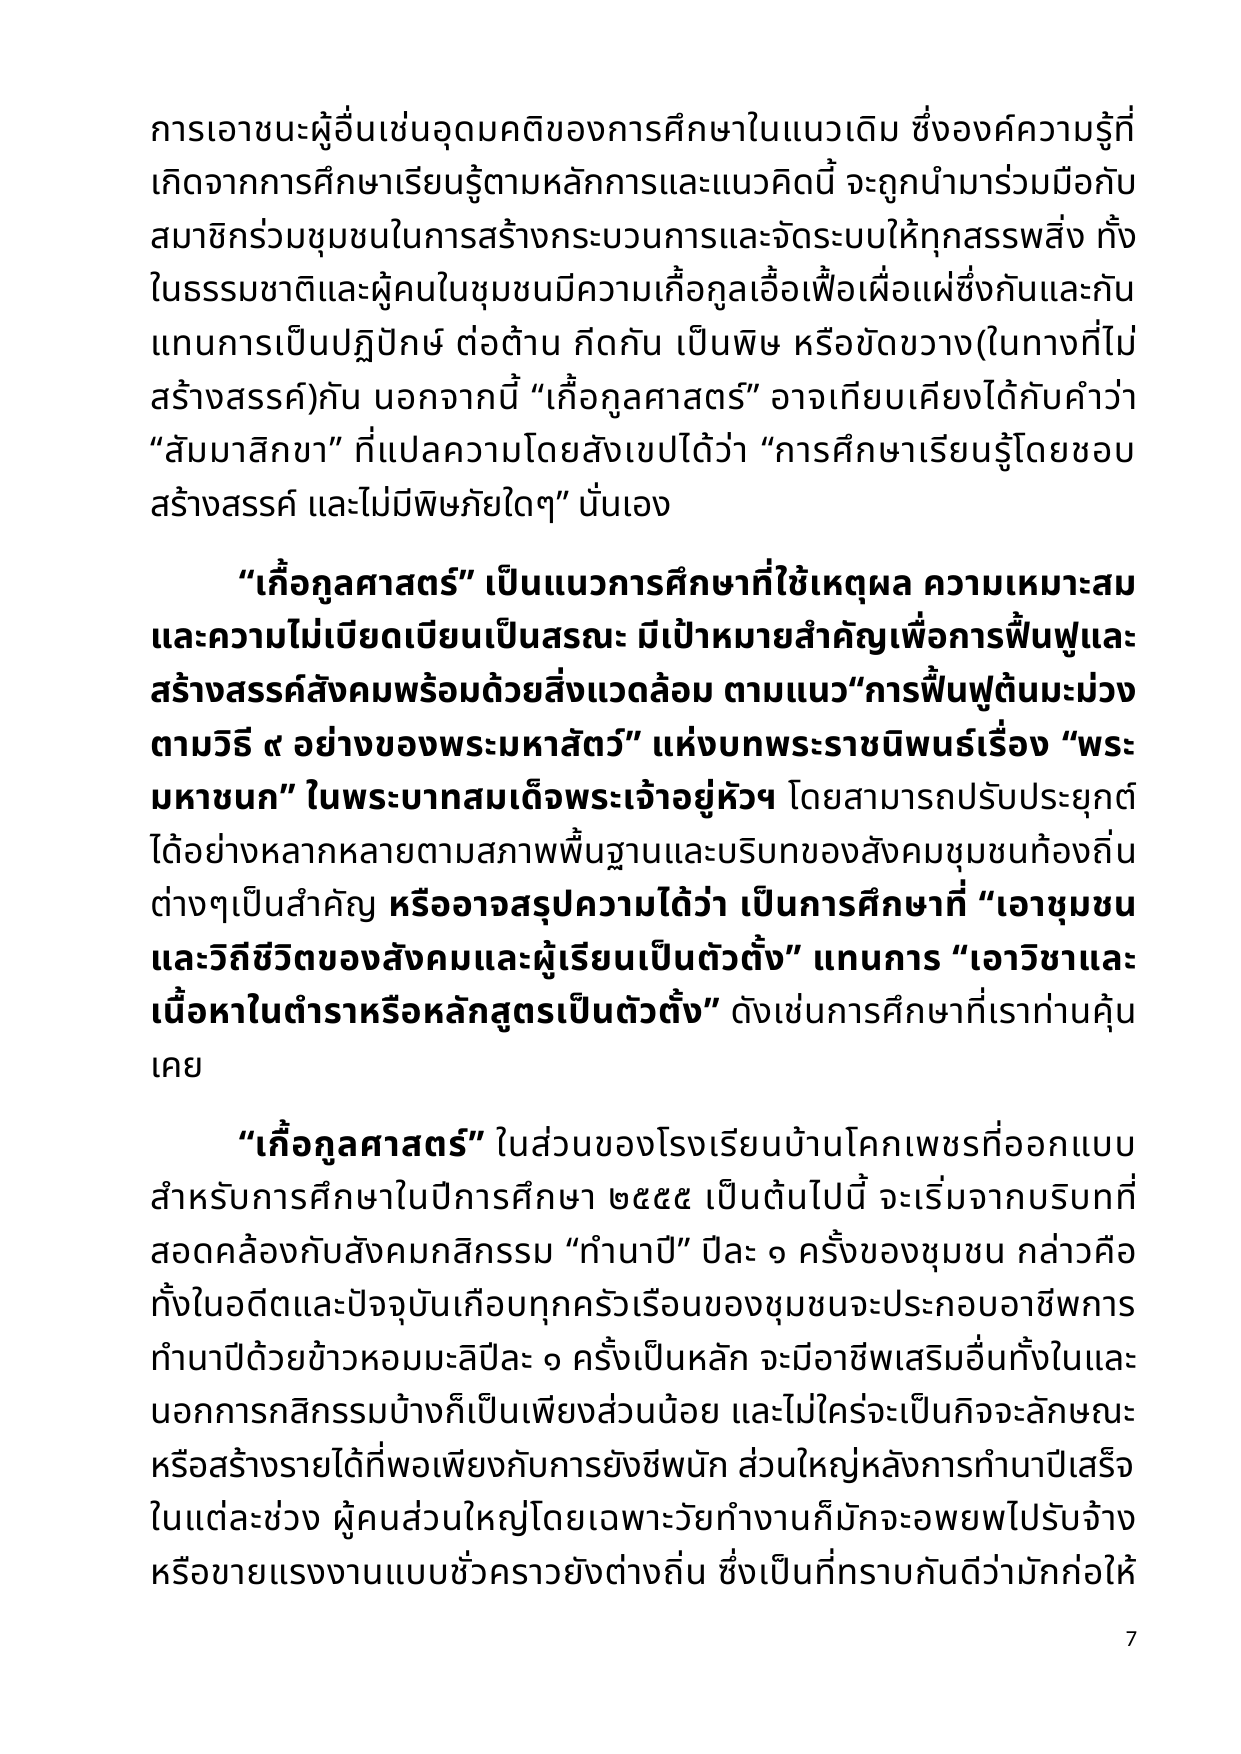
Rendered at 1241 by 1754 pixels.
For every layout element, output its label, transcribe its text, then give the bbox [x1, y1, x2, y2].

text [150, 103, 1137, 532]
text “เกื้อกูลศาสตร์” เป็นแนวการศึกษาที่ใช้เหตุผล ความเหมาะสม และความไม่เบียดเบียนเป็นสรณะ มีเป้าหมายสำคัญเพื่อการฟื้นฟูและสร้างสรรค์สังคมพร้อมด้วยสิ่งแวดล้อม ตามแนว“การฟื้นฟูต้นมะม่วงตามวิธี ๙ อย่างของพระมหาสัตว์” แห่งบทพระราชนิพนธ์เรื่อง “พระมหาชนก” ในพระบาทสมเด็จพระเจ้าอยู่หัวฯ โดยสามารถปรับประยุกต์ได้อย่างหลากหลายตามสภาพพื้นฐานและบริบทของสังคมชุมชนท้องถิ่นต่างๆเป็นสำคัญ หรืออาจสรุปความได้ว่า เป็นการศึกษาที่ “เอาชุมชนและวิถีชีวิตของสังคมและผู้เรียนเป็นตัวตั้ง” แทนการ “เอาวิชาและเนื้อหาในตำราหรือหลักสูตรเป็นตัวตั้ง” ดังเช่นการศึกษาที่เราท่านคุ้นเคย [150, 557, 1137, 1093]
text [150, 1118, 1137, 1600]
